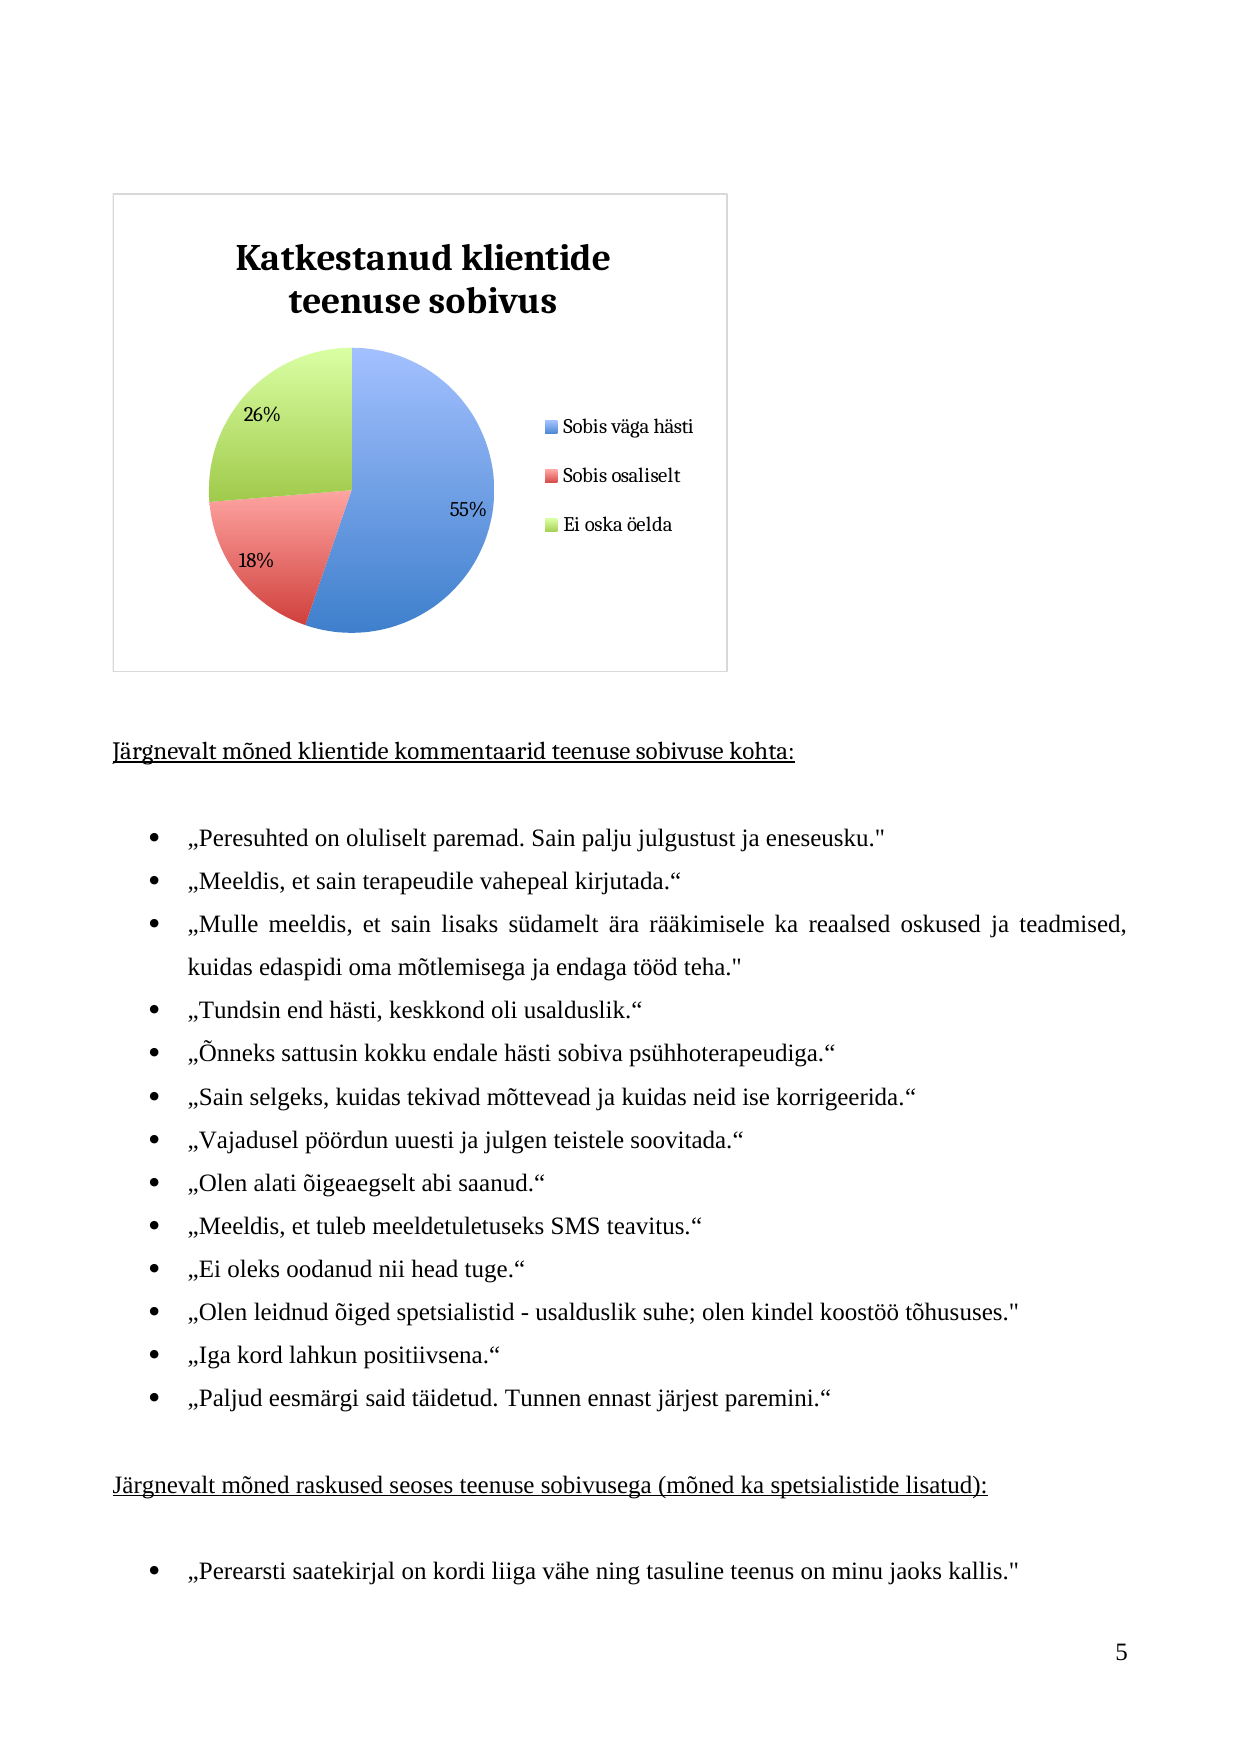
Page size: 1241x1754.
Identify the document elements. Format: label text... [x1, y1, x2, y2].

list „Tundsin end hästi, keskkond oli usalduslik.“ [150, 995, 1128, 1024]
list „Iga kord lahkun positiivsena.“ [150, 1340, 1128, 1369]
list „Olen alati õigeaegselt abi saanud.“ [150, 1168, 1128, 1197]
list „Olen leidnud õiged spetsialistid - usalduslik suhe; olen kindel koostöö tõhususes." [150, 1297, 1128, 1326]
subtitle Järgnevalt mõned klientide kommentaarid teenuse sobivuse kohta: [112, 737, 1128, 765]
list „Sain selgeks, kuidas tekivad mõttevead ja kuidas neid ise korrigeerida.“ [150, 1082, 1128, 1110]
list „Õnneks sattusin kokku endale hästi sobiva psühhoterapeudiga.“ [150, 1038, 1128, 1067]
text Järgnevalt mõned raskused seoses teenuse sobivusega (mõned ka spetsialistide lisatud): [112, 1470, 1128, 1498]
list „Mulle meeldis, et sain lisaks südamelt ära rääkimisele ka reaalsed oskused ja teadmised, kuidas edaspidi oma mõtlemisega ja endaga tööd teha." [150, 909, 1128, 981]
list „Vajadusel pöördun uuesti ja julgen teistele soovitada.“ [150, 1125, 1128, 1153]
list „Perearsti saatekirjal on kordi liiga vähe ning tasuline teenus on minu jaoks kallis." [150, 1556, 1128, 1585]
list „Paljud eesmärgi said täidetud. Tunnen ennast järjest paremini.“ [150, 1383, 1128, 1412]
list „Ei oleks oodanud nii head tuge.“ [150, 1254, 1128, 1283]
list „Meeldis, et tuleb meeldetuletuseks SMS teavitus.“ [150, 1211, 1128, 1240]
list „Meeldis, et sain terapeudile vahepeal kirjutada.“ [150, 866, 1128, 895]
list „Peresuhted on oluliselt paremad. Sain palju julgustust ja eneseusku." [150, 823, 1128, 852]
